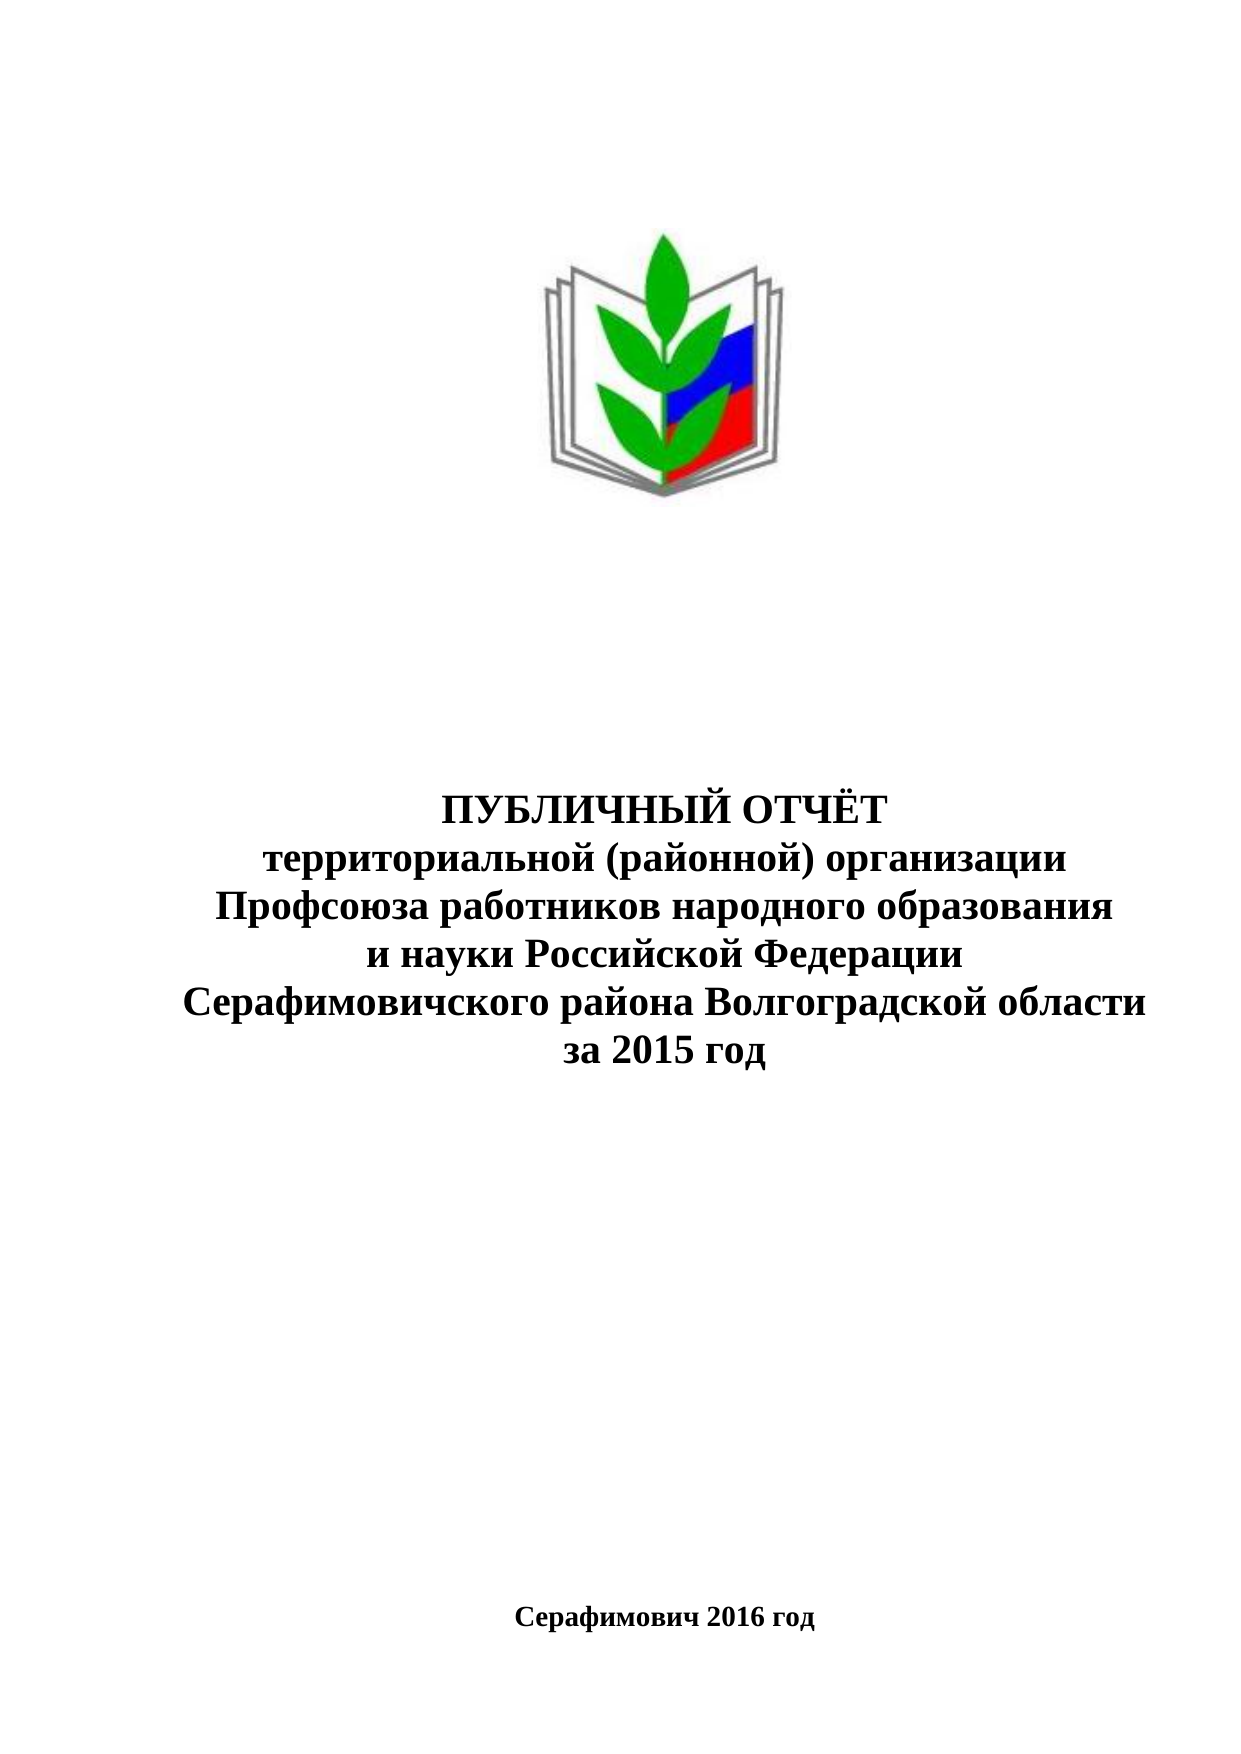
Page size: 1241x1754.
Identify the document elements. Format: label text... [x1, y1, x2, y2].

text Серафимович 2016 год [177, 1599, 1152, 1633]
text территориальной (районной) организации [177, 832, 1152, 880]
text Серафимовичского района Волгоградской области [177, 976, 1152, 1024]
picture [537, 228, 792, 507]
text за 2015 год [177, 1024, 1152, 1072]
text и науки Российской Федерации [177, 928, 1152, 976]
text ПУБЛИЧНЫЙ ОТЧЁТ [177, 784, 1152, 832]
text Профсоюза работников народного образования [177, 880, 1152, 928]
